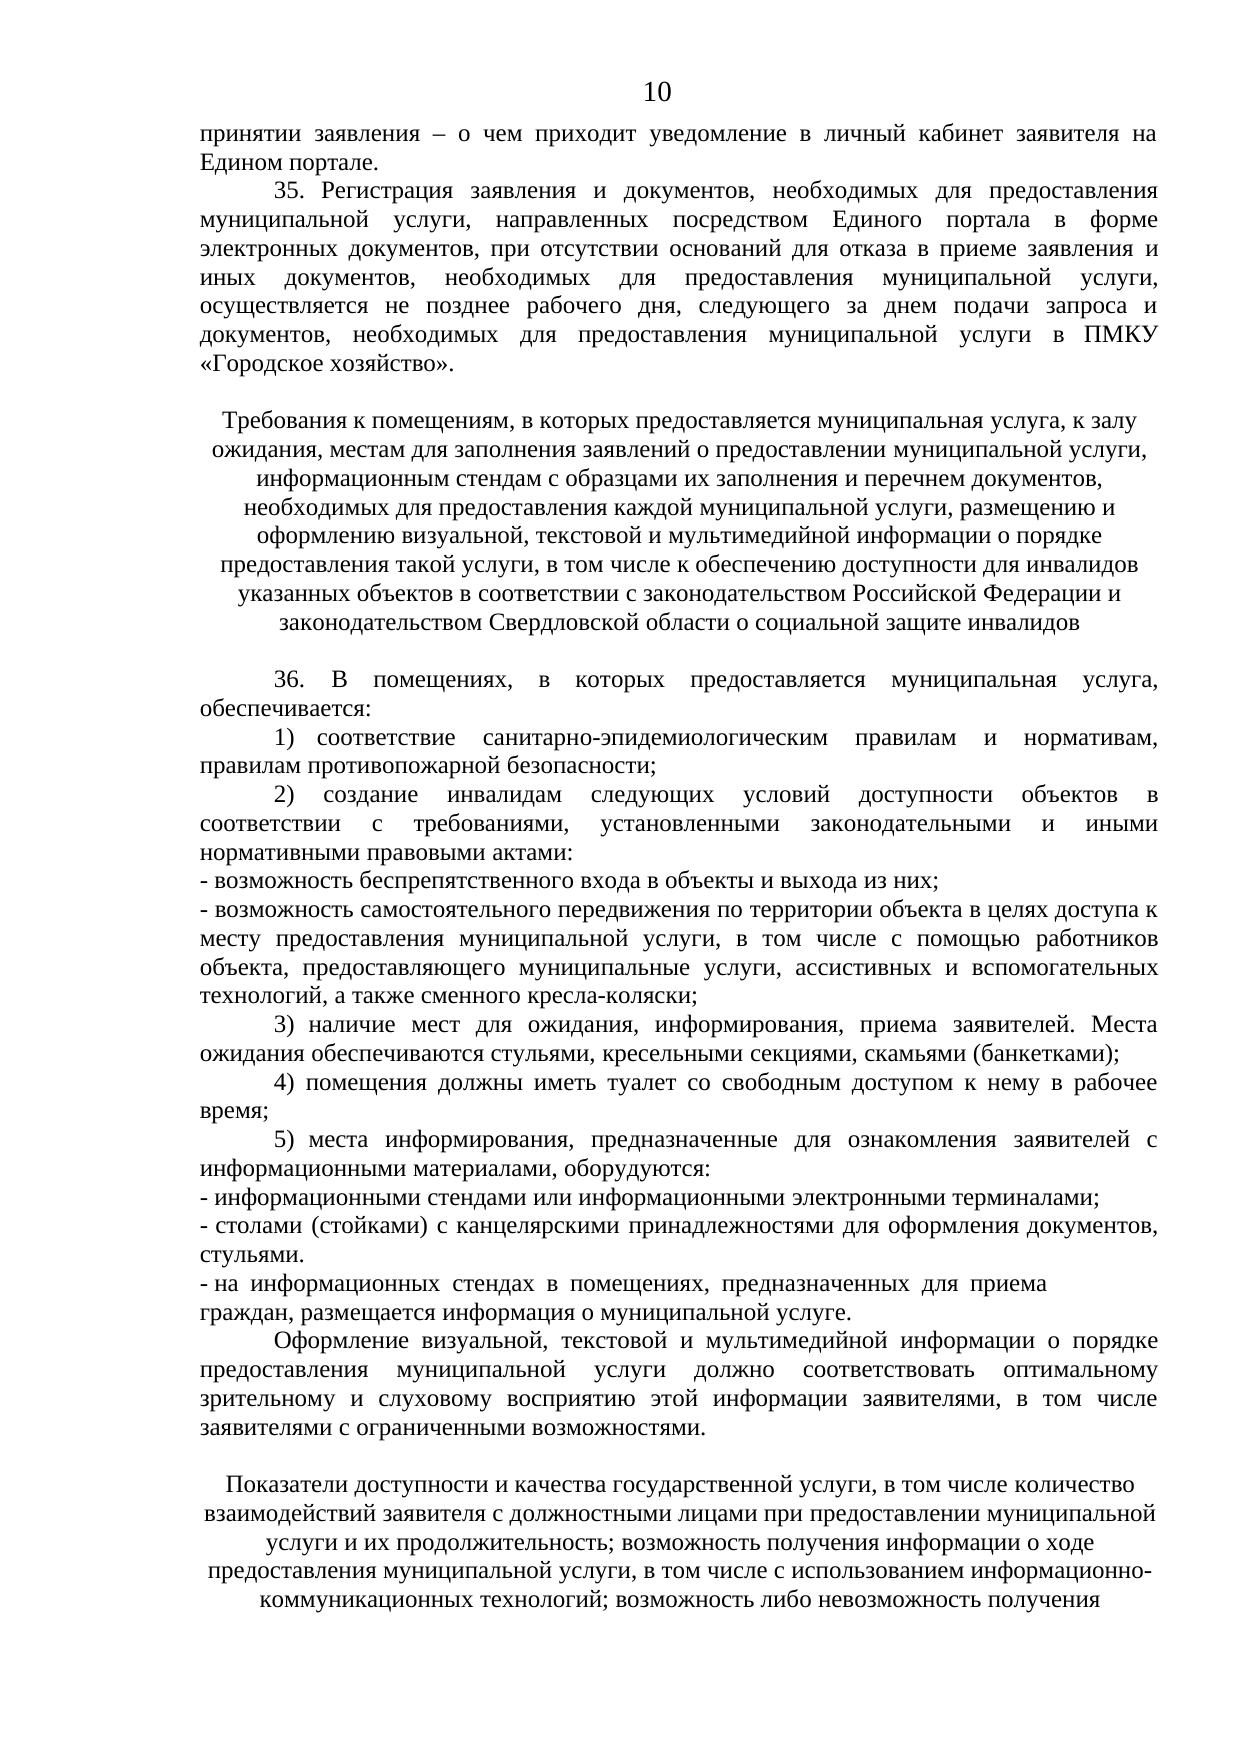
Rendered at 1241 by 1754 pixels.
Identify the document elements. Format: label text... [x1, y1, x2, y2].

list соответствие санитарно-эпидемиологическим правилам и нормативам, правилам противопожарной безопасности; [199, 722, 1158, 779]
text - возможность самостоятельного передвижения по территории объекта в целях доступа к месту предоставления муниципальной услуги, в том числе с помощью работников объекта, предоставляющего муниципальные услуги, ассистивных и вспомогательных технологий, а также сменного кресла-коляски; [199, 894, 1158, 1009]
list наличие мест для ожидания, информирования, приема заявителей. Места ожидания обеспечиваются стульями, кресельными секциями, скамьями (банкетками); [199, 1009, 1158, 1067]
list В помещениях, в которых предоставляется муниципальная услуга, обеспечивается: [199, 664, 1158, 722]
text - столами (стойками) с канцелярскими принадлежностями для оформления документов, стульями. [199, 1211, 1159, 1268]
text - возможность беспрепятственного входа в объекты и выхода из них; [199, 866, 1158, 894]
list создание инвалидам следующих условий доступности объектов в соответствии с требованиями, установленными законодательными и иными нормативными правовыми актами: [199, 779, 1158, 866]
list помещения должны иметь туалет со свободным доступом к нему в рабочее время; [199, 1067, 1158, 1124]
text - информационными стендами или информационными электронными терминалами; [199, 1182, 1159, 1211]
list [199, 118, 1158, 176]
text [201, 1469, 1158, 1613]
text - на информационных стендах в помещениях, предназначенных для приема [199, 1268, 1159, 1297]
list места информирования, предназначенные для ознакомления заявителей с информационными материалами, оборудуются: [199, 1124, 1158, 1182]
list Регистрация заявления и документов, необходимых для предоставления муниципальной услуги, направленных посредством Единого портала в форме электронных документов, при отсутствии оснований для отказа в приеме заявления и иных документов, необходимых для предоставления муниципальной услуги, осуществляется не позднее рабочего дня, следующего за днем подачи запроса и документов, необходимых для предоставления муниципальной услуги в ПМКУ «Городское хозяйство». [199, 176, 1158, 377]
text граждан, размещается информация о муниципальной услуге. [199, 1297, 1159, 1326]
text Оформление визуальной, текстовой и мультимедийной информации о порядке предоставления муниципальной услуги должно соответствовать оптимальному зрительному и слуховому восприятию этой информации заявителями, в том числе заявителями с ограниченными возможностями. [199, 1326, 1158, 1441]
text Требования к помещениям, в которых предоставляется муниципальная услуга, к залу ожидания, местам для заполнения заявлений о предоставлении муниципальной услуги, информационным стендам с образцами их заполнения и перечнем документов, необходимых для предоставления каждой муниципальной услуги, размещению и оформлению визуальной, текстовой и мультимедийной информации о порядке предоставления такой услуги, в том числе к обеспечению доступности для инвалидов указанных объектов в соответствии с законодательством Российской Федерации и законодательством Свердловской области о социальной защите инвалидов [200, 406, 1158, 636]
